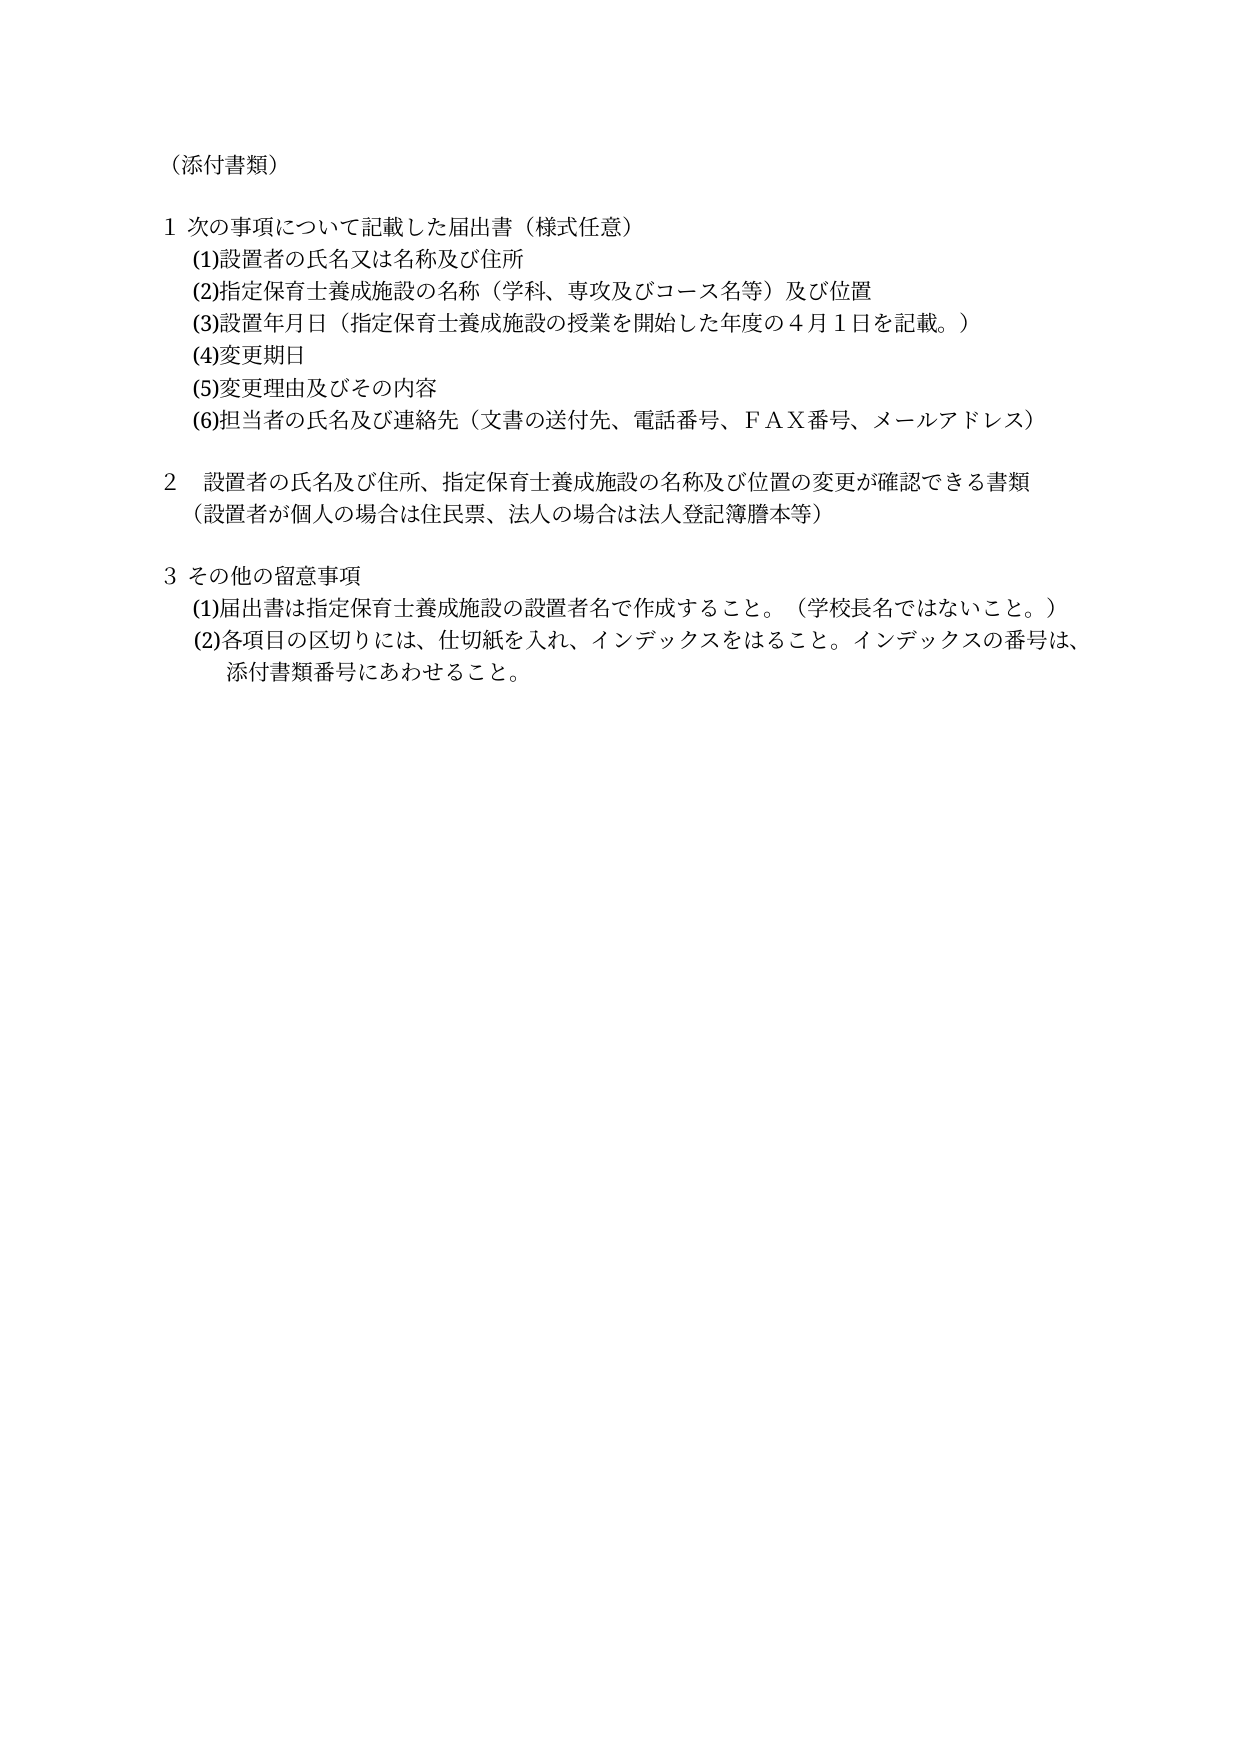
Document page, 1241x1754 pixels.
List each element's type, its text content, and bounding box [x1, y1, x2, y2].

text (3)設置年月日（指定保育士養成施設の授業を開始した年度の４月１日を記載。） [159, 307, 1092, 338]
text (2)各項目の区切りには、仕切紙を入れ、インデックスをはること。インデックスの番号は、添付書類番号にあわせること。 [193, 624, 1092, 687]
text (2)指定保育士養成施設の名称（学科、専攻及びコース名等）及び位置 [159, 274, 1092, 306]
text (1)設置者の氏名又は名称及び住所 [159, 242, 1092, 274]
text (5)変更理由及びその内容 [159, 371, 1092, 402]
text （添付書類） [159, 148, 1092, 180]
text １ 次の事項について記載した届出書（様式任意） [159, 211, 1092, 242]
text (4)変更期日 [159, 339, 1092, 370]
text ３ その他の留意事項 [159, 559, 1092, 591]
text (1)届出書は指定保育士養成施設の設置者名で作成すること。（学校長名ではないこと。） [159, 592, 1092, 623]
text ２ 設置者の氏名及び住所、指定保育士養成施設の名称及び位置の変更が確認できる書類 [159, 465, 1092, 497]
text （設置者が個人の場合は住民票、法人の場合は法人登記簿謄本等） [159, 497, 1092, 529]
text (6)担当者の氏名及び連絡先（文書の送付先、電話番号、ＦＡＸ番号、メールアドレス） [159, 403, 1092, 434]
